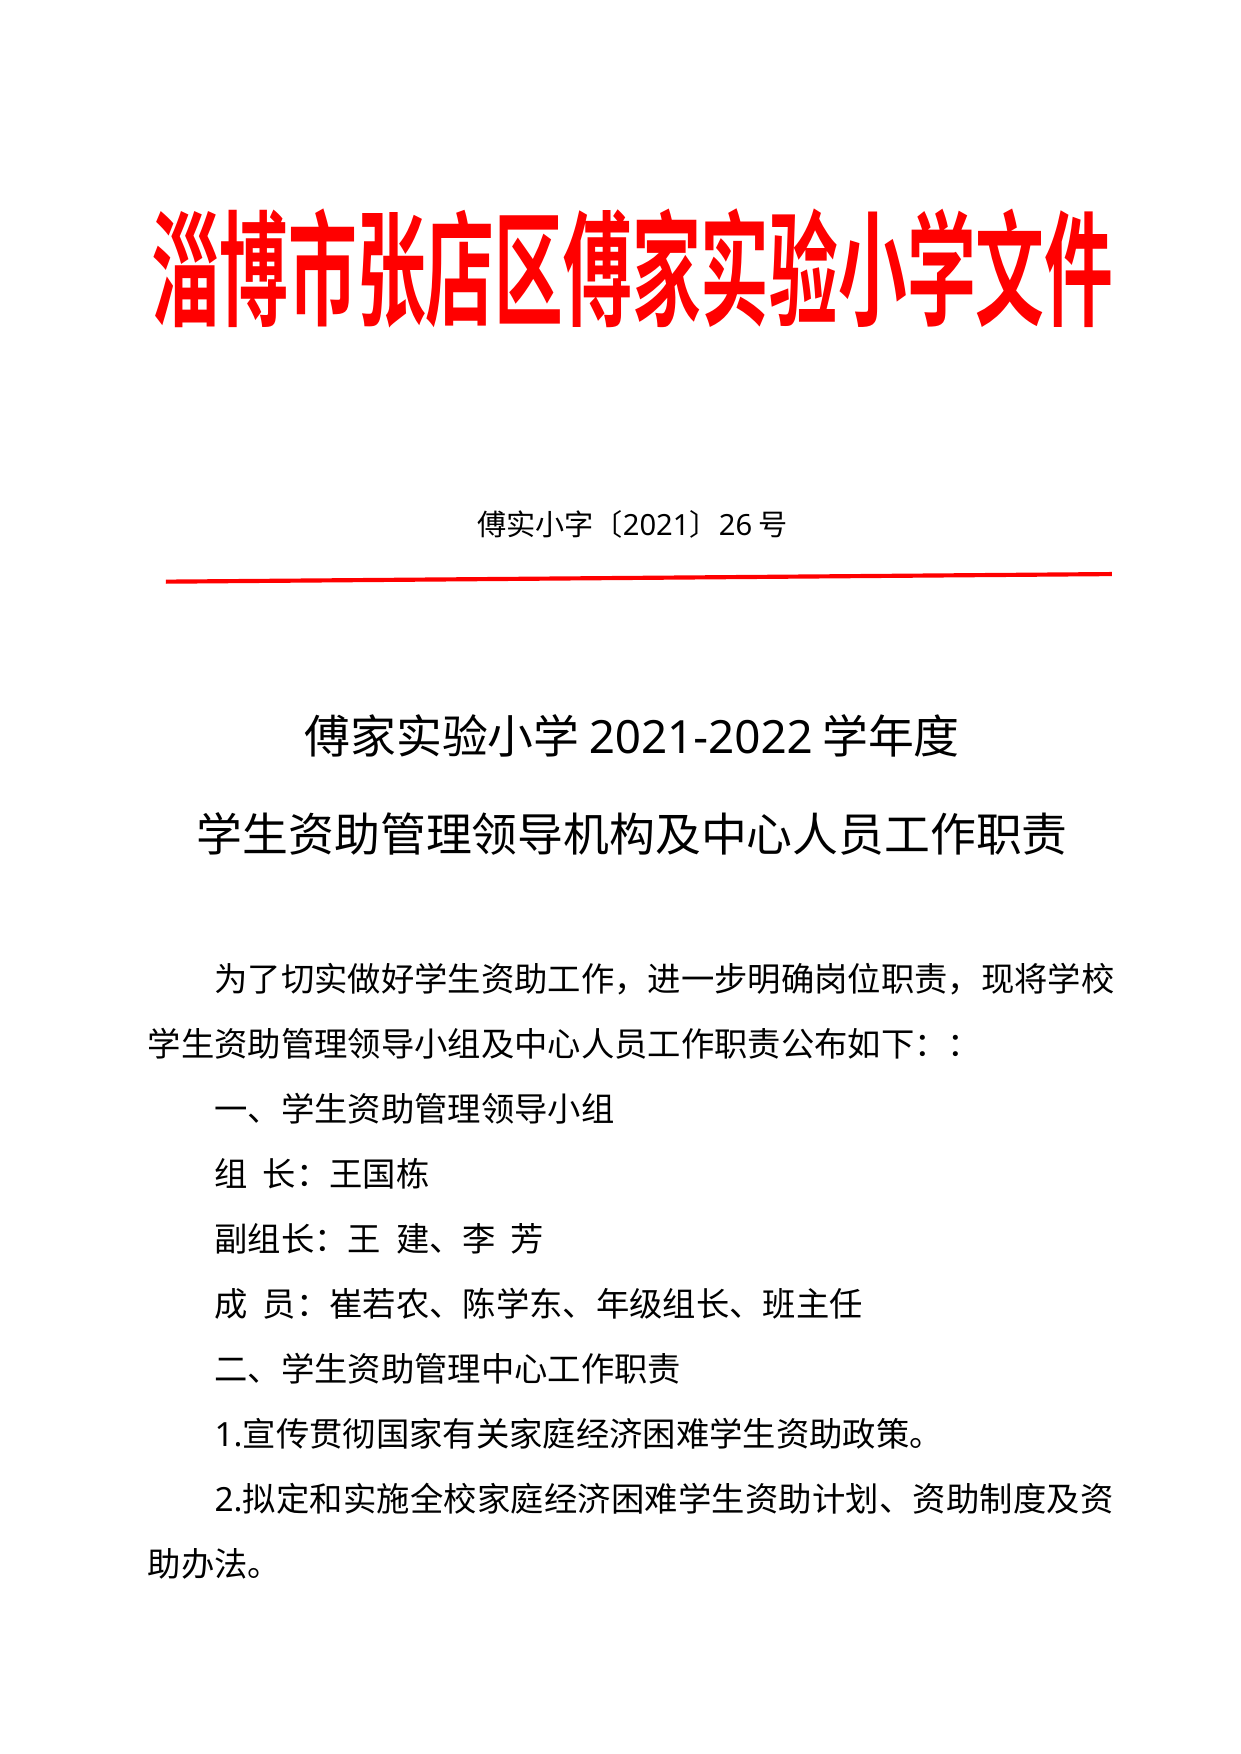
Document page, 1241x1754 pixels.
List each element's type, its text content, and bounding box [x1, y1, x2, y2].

text 副组长：王 建、李 芳 [148, 1205, 1116, 1270]
text 二、学生资助管理中心工作职责 [148, 1335, 1116, 1400]
text 淄博市张店区傅家实验小学文件 [148, 165, 1116, 360]
text 1.宣传贯彻国家有关家庭经济困难学生资助政策。 [148, 1400, 1116, 1465]
text 组 长：王国栋 [148, 1140, 1116, 1205]
text 学生资助管理领导机构及中心人员工作职责 [148, 782, 1116, 880]
text 为了切实做好学生资助工作，进一步明确岗位职责，现将学校学生资助管理领导小组及中心人员工作职责公布如下：： [148, 945, 1116, 1075]
text 傅实小字〔2021〕26号 [148, 490, 1116, 555]
text 傅家实验小学2021-2022学年度 [148, 685, 1116, 782]
text 2.拟定和实施全校家庭经济困难学生资助计划、资助制度及资助办法。 [148, 1465, 1116, 1595]
text 成 员：崔若农、陈学东、年级组长、班主任 [148, 1270, 1116, 1335]
text 一、学生资助管理领导小组 [148, 1075, 1116, 1140]
